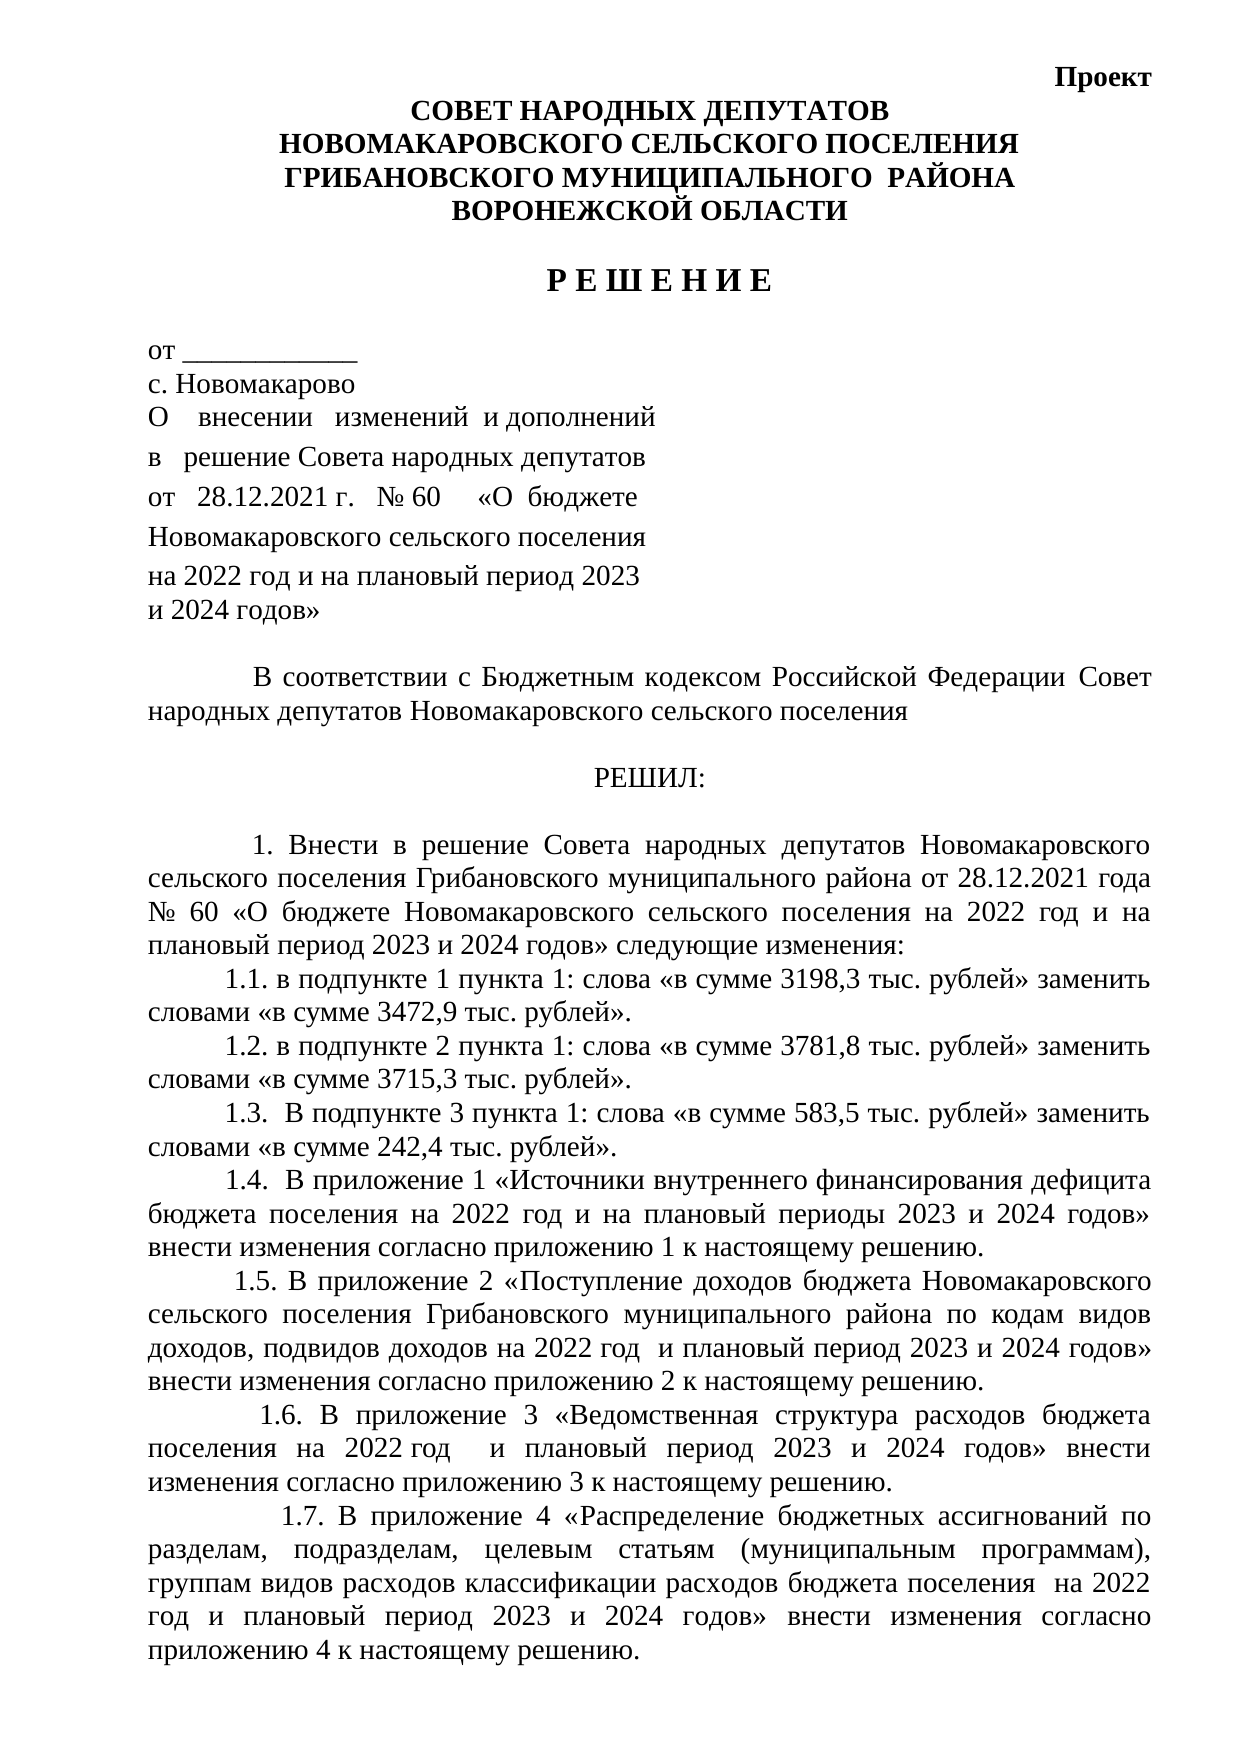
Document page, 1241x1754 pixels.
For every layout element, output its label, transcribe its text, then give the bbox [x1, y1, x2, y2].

text ГРИБАНОВСКОГО МУНИЦИПАЛЬНОГО РАЙОНА [148, 160, 1152, 193]
subtitle О внесении изменений и дополнений [148, 399, 1152, 433]
text 1. Внести в решение Совета народных депутатов Новомакаровского сельского поселения Грибановского муниципального района от 28.12.2021 года № 60 «О бюджете Новомакаровского сельского поселения на 2022 год и на плановый период 2023 и 2024 годов» следующие изменения: [148, 827, 1152, 961]
text РЕШИЛ: [148, 760, 1152, 793]
subtitle от 28.12.2021 г. № 60 «О бюджете [148, 479, 1152, 512]
subtitle в решение Совета народных депутатов [148, 439, 1152, 473]
text ВОРОНЕЖСКОЙ ОБЛАСТИ [148, 193, 1152, 227]
text от ____________ [148, 332, 1152, 366]
text СОВЕТ НАРОДНЫХ ДЕПУТАТОВ [148, 93, 1152, 126]
text 1.4. В приложение 1 «Источники внутреннего финансирования дефицита бюджета поселения на 2022 год и на плановый периоды 2023 и 2024 годов» внести изменения согласно приложению 1 к настоящему решению. [148, 1162, 1152, 1263]
text 1.3. В подпункте 3 пункта 1: слова «в сумме 583,5 тыс. рублей» заменить словами «в сумме 242,4 тыс. рублей». [148, 1095, 1152, 1162]
text 1.7. В приложение 4 «Распределение бюджетных ассигнований по разделам, подразделам, целевым статьям (муниципальным программам), группам видов расходов классификации расходов бюджета поселения на 2022 год и плановый период 2023 и 2024 годов» внести изменения согласно приложению 4 к настоящему решению. [148, 1498, 1152, 1665]
subtitle Новомакаровского сельского поселения [148, 519, 1152, 552]
text Р Е Ш Е Н И Е [148, 260, 1152, 299]
text и 2024 годов» [148, 592, 1152, 626]
text с. Новомакарово [148, 366, 1152, 399]
text НОВОМАКАРОВСКОГО СЕЛЬСКОГО ПОСЕЛЕНИЯ [148, 126, 1152, 160]
text Проект [148, 59, 1152, 93]
text В соответствии с Бюджетным кодексом Российской Федерации Совет народных депутатов Новомакаровского сельского поселения [148, 659, 1152, 726]
text 1.6. В приложение 3 «Ведомственная структура расходов бюджета поселения на 2022 год и плановый период 2023 и 2024 годов» внести изменения согласно приложению 3 к настоящему решению. [148, 1397, 1152, 1498]
text 1.5. В приложение 2 «Поступление доходов бюджета Новомакаровского сельского поселения Грибановского муниципального района по кодам видов доходов, подвидов доходов на 2022 год и плановый период 2023 и 2024 годов» внести изменения согласно приложению 2 к настоящему решению. [148, 1263, 1152, 1397]
text 1.1. в подпункте 1 пункта 1: слова «в сумме 3198,3 тыс. рублей» заменить словами «в сумме 3472,9 тыс. рублей». [148, 961, 1152, 1028]
text 1.2. в подпункте 2 пункта 1: слова «в сумме 3781,8 тыс. рублей» заменить словами «в сумме 3715,3 тыс. рублей». [148, 1028, 1152, 1095]
text на 2022 год и на плановый период 2023 [148, 558, 1152, 592]
